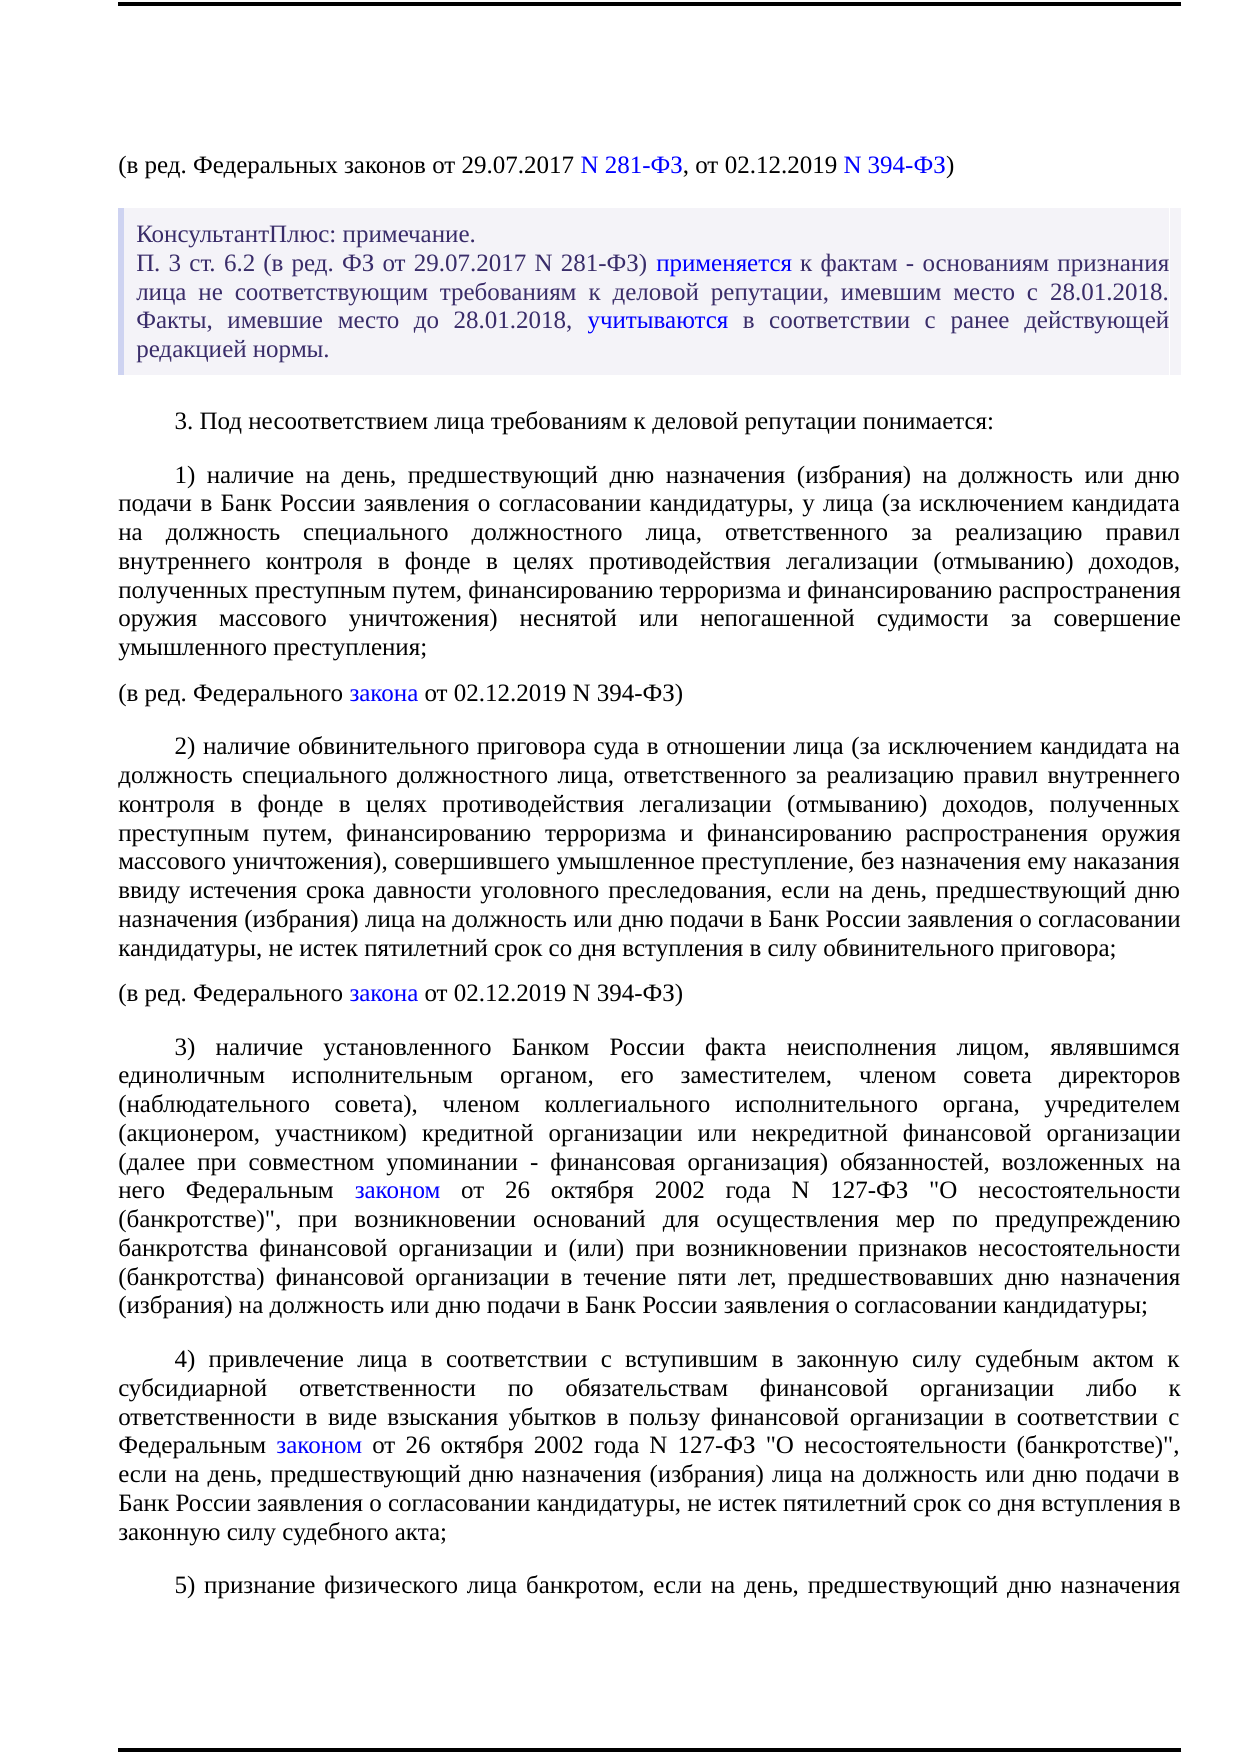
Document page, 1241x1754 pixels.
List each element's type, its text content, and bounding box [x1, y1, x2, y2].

text (в ред. Федерального закона от 02.12.2019 N 394-ФЗ) [118, 678, 1181, 706]
text 1) наличие на день, предшествующий дню назначения (избрания) на должность или дню подачи в Банк России заявления о согласовании кандидатуры, у лица (за исключением кандидата на должность специального должностного лица, ответственного за реализацию правил внутреннего контроля в фонде в целях противодействия легализации (отмыванию) доходов, полученных преступным путем, финансированию терроризма и финансированию распространения оружия массового уничтожения) неснятой или непогашенной судимости за совершение умышленного преступления; [118, 460, 1181, 661]
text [118, 1571, 1181, 1599]
text 2) наличие обвинительного приговора суда в отношении лица (за исключением кандидата на должность специального должностного лица, ответственного за реализацию правил внутреннего контроля в фонде в целях противодействия легализации (отмыванию) доходов, полученных преступным путем, финансированию терроризма и финансированию распространения оружия массового уничтожения), совершившего умышленное преступление, без назначения ему наказания ввиду истечения срока давности уголовного преследования, если на день, предшествующий дню назначения (избрания) лица на должность или дню подачи в Банк России заявления о согласовании кандидатуры, не истек пятилетний срок со дня вступления в силу обвинительного приговора; [118, 731, 1181, 961]
text 3. Под несоответствием лица требованиям к деловой репутации понимается: [118, 406, 1181, 435]
text (в ред. Федерального закона от 02.12.2019 N 394-ФЗ) [118, 978, 1181, 1007]
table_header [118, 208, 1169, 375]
text (в ред. Федеральных законов от 29.07.2017 N 281-ФЗ, от 02.12.2019 N 394-ФЗ) [118, 150, 1181, 179]
text 3) наличие установленного Банком России факта неисполнения лицом, являвшимся единоличным исполнительным органом, его заместителем, членом совета директоров (наблюдательного совета), членом коллегиального исполнительного органа, учредителем (акционером, участником) кредитной организации или некредитной финансовой организации (далее при совместном упоминании - финансовая организация) обязанностей, возложенных на него Федеральным законом от 26 октября 2002 года N 127-ФЗ "О несостоятельности (банкротстве)", при возникновении оснований для осуществления мер по предупреждению банкротства финансовой организации и (или) при возникновении признаков несостоятельности (банкротства) финансовой организации в течение пяти лет, предшествовавших дню назначения (избрания) на должность или дню подачи в Банк России заявления о согласовании кандидатуры; [118, 1032, 1181, 1319]
text 4) привлечение лица в соответствии с вступившим в законную силу судебным актом к субсидиарной ответственности по обязательствам финансовой организации либо к ответственности в виде взыскания убытков в пользу финансовой организации в соответствии с Федеральным законом от 26 октября 2002 года N 127-ФЗ "О несостоятельности (банкротстве)", если на день, предшествующий дню назначения (избрания) лица на должность или дню подачи в Банк России заявления о согласовании кандидатуры, не истек пятилетний срок со дня вступления в законную силу судебного акта; [118, 1344, 1181, 1546]
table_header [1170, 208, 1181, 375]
